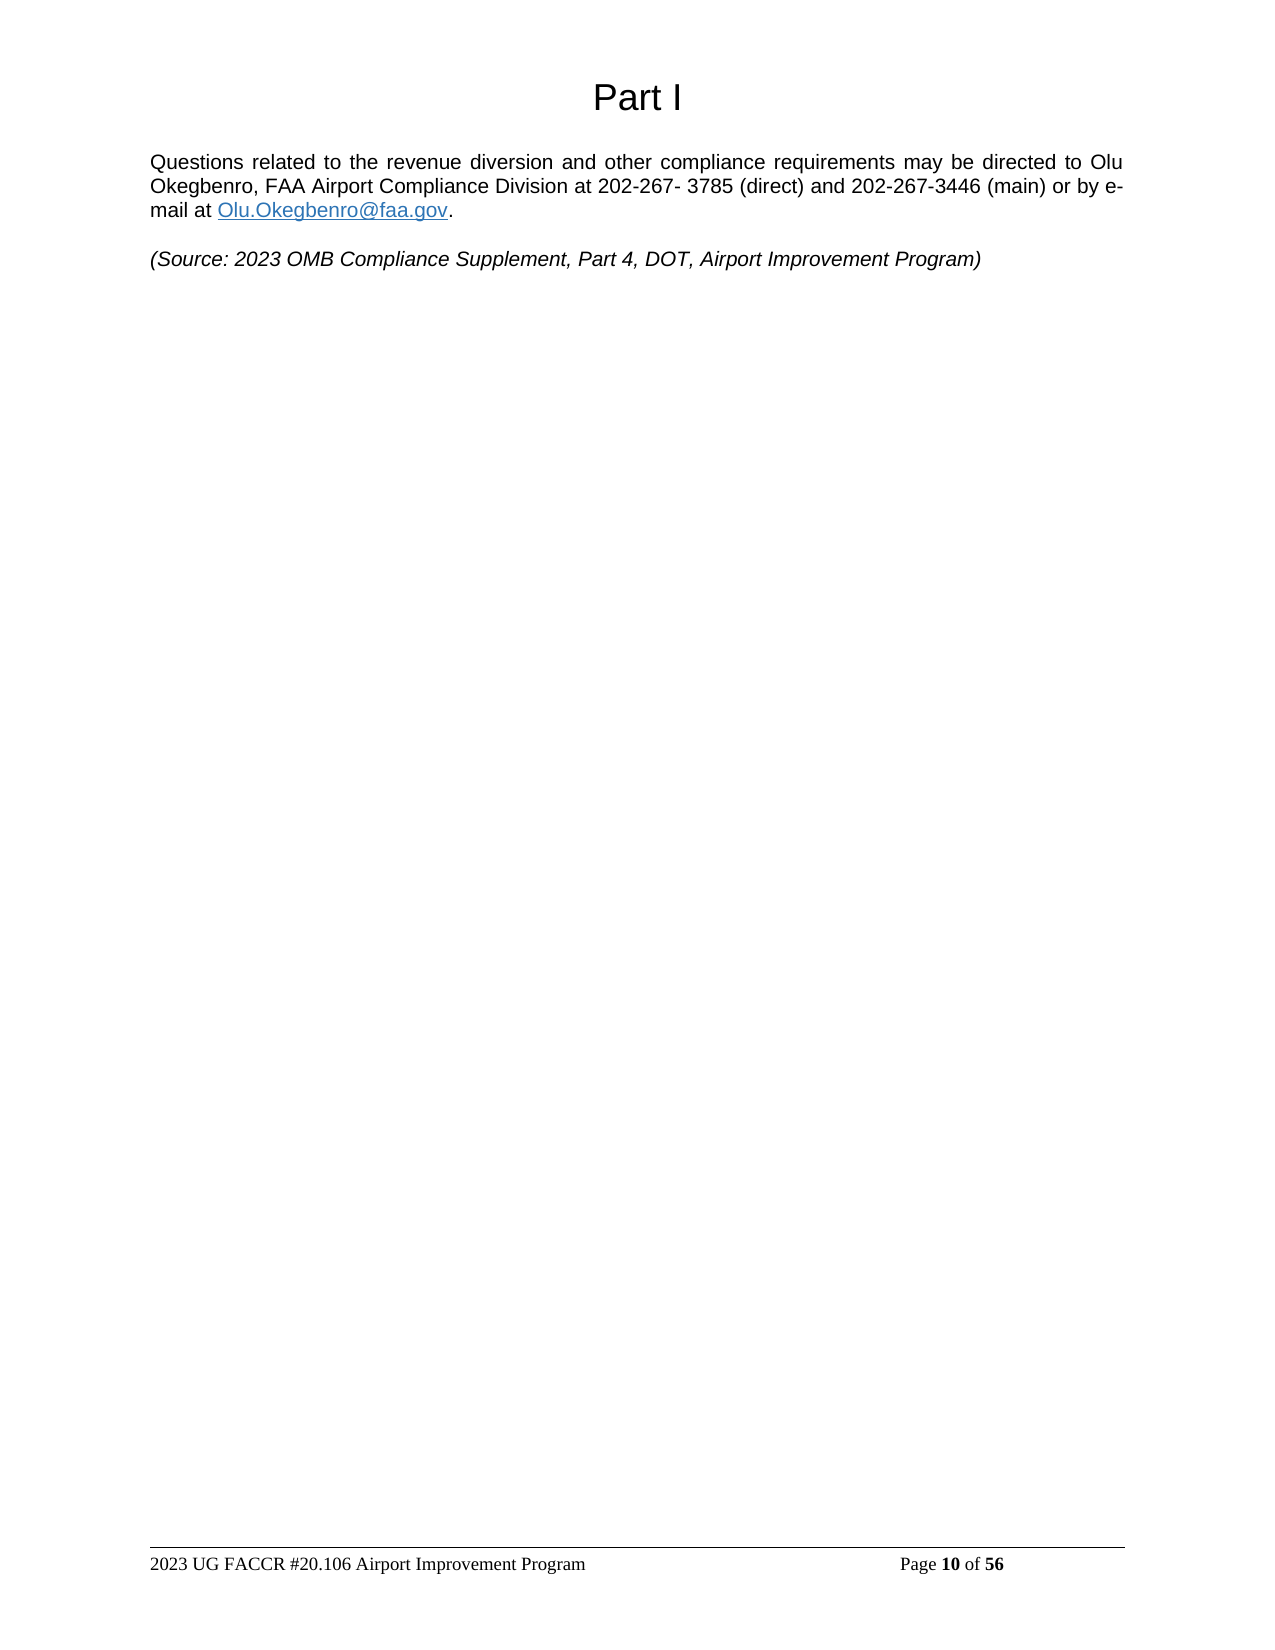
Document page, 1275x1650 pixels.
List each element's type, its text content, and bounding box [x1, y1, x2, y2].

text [150, 150, 1125, 222]
text (Source: 2023 OMB Compliance Supplement, Part 4, DOT, Airport Improvement Program) [150, 247, 1125, 271]
